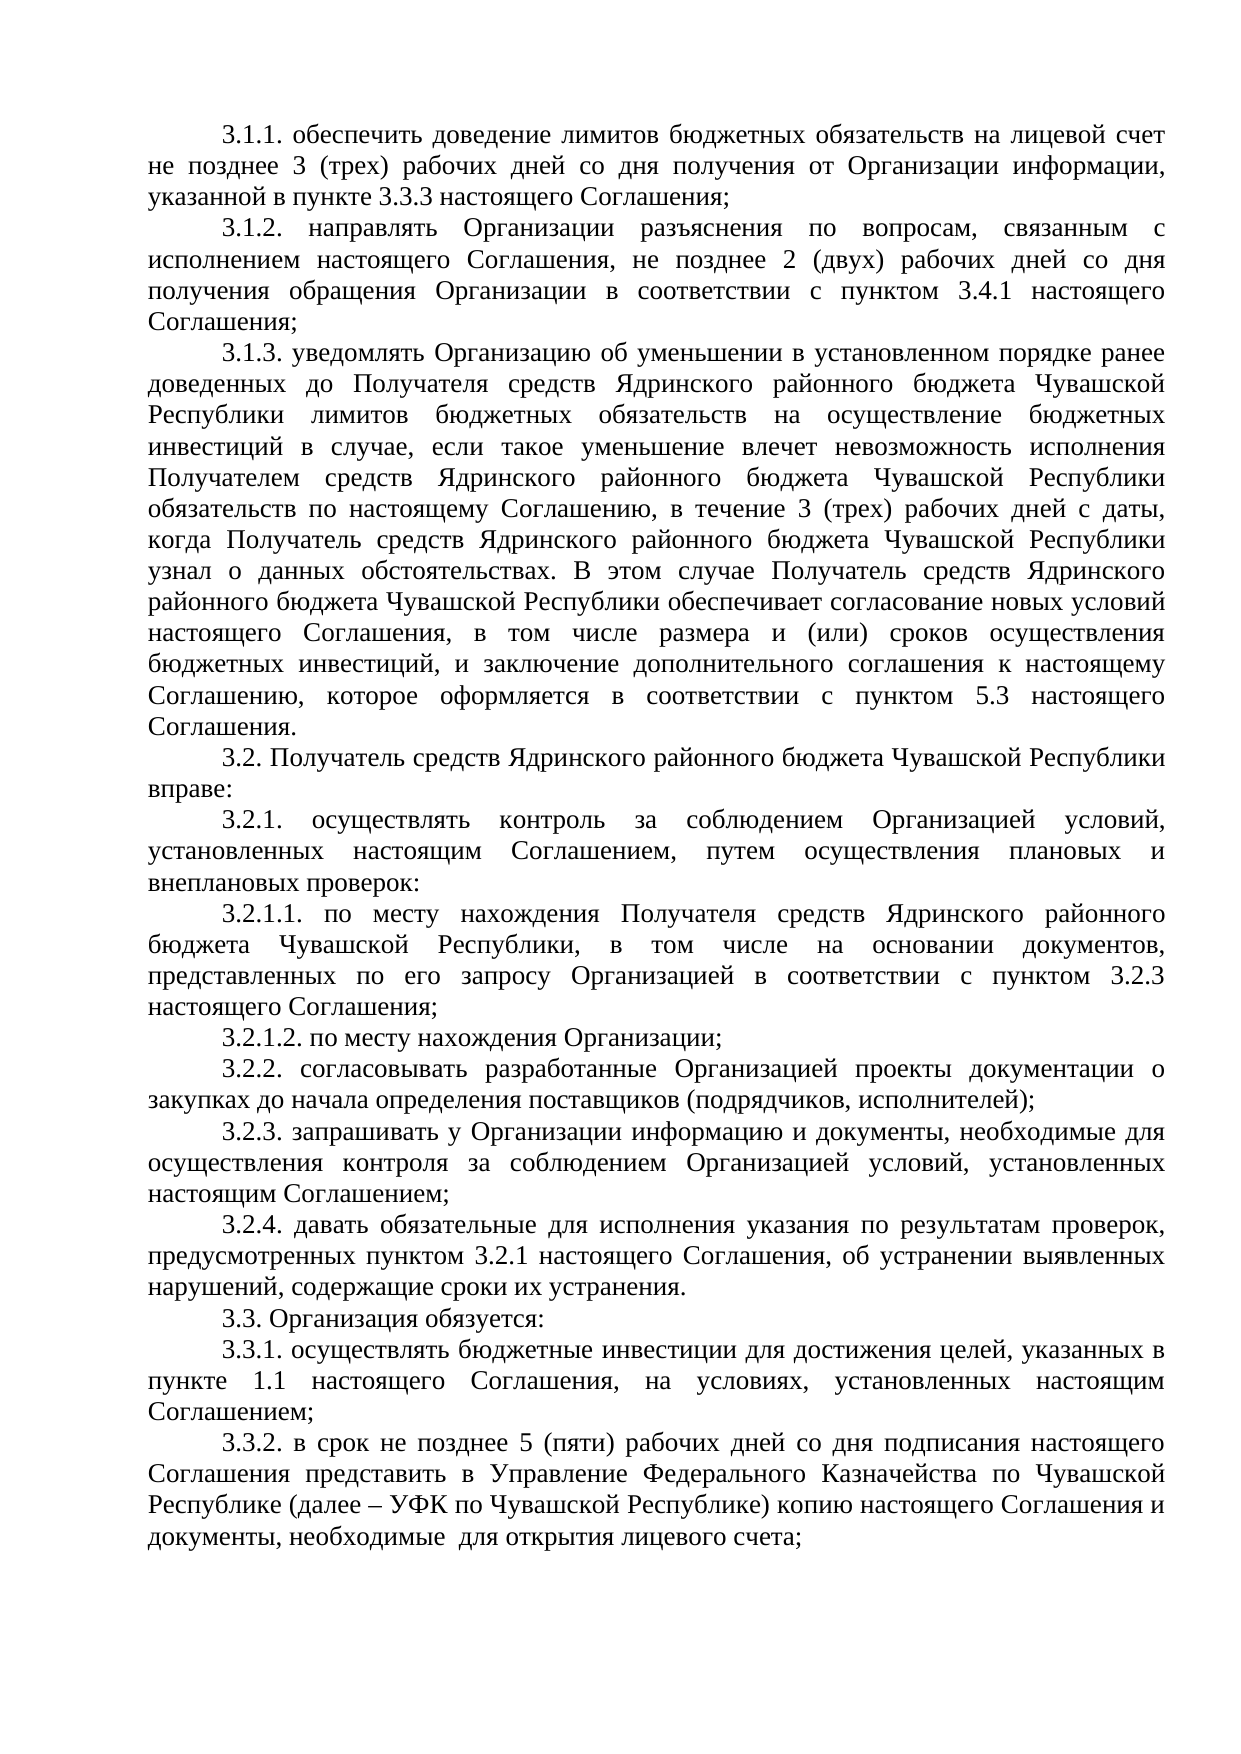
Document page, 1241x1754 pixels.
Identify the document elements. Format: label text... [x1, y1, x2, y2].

text 3.2. Получатель средств Ядринского районного бюджета Чувашской Республики вправе: [148, 741, 1167, 803]
text 3.1.1. обеспечить доведение лимитов бюджетных обязательств на лицевой счет не позднее 3 (трех) рабочих дней со дня получения от Организации информации, указанной в пункте 3.3.3 настоящего Соглашения; [148, 118, 1167, 212]
text 3.2.4. давать обязательные для исполнения указания по результатам проверок, предусмотренных пунктом 3.2.1 настоящего Соглашения, об устранении выявленных нарушений, содержащие сроки их устранения. [148, 1208, 1167, 1302]
text 3.1.2. направлять Организации разъяснения по вопросам, связанным с исполнением настоящего Соглашения, не позднее 2 (двух) рабочих дней со дня получения обращения Организации в соответствии с пунктом 3.4.1 настоящего Соглашения; [148, 212, 1167, 336]
text 3.2.3. запрашивать у Организации информацию и документы, необходимые для осуществления контроля за соблюдением Организацией условий, установленных настоящим Соглашением; [148, 1115, 1167, 1208]
text 3.2.1. осуществлять контроль за соблюдением Организацией условий, установленных настоящим Соглашением, путем осуществления плановых и внеплановых проверок: [148, 803, 1167, 897]
text 3.3.2. в срок не позднее 5 (пяти) рабочих дней со дня подписания настоящего Соглашения представить в Управление Федерального Казначейства по Чувашской Республике (далее – УФК по Чувашской Республике) копию настоящего Соглашения и документы, необходимые для открытия лицевого счета; [148, 1426, 1167, 1551]
text 3.2.2. согласовывать разработанные Организацией проекты документации о закупках до начала определения поставщиков (подрядчиков, исполнителей); [148, 1052, 1167, 1115]
text 3.2.1.1. по месту нахождения Получателя средств Ядринского районного бюджета Чувашской Республики, в том числе на основании документов, представленных по его запросу Организацией в соответствии с пунктом 3.2.3 настоящего Соглашения; [148, 897, 1167, 1021]
text 3.2.1.2. по месту нахождения Организации; [148, 1021, 1167, 1052]
text 3.3. Организация обязуется: [148, 1302, 1167, 1333]
text 3.3.1. осуществлять бюджетные инвестиции для достижения целей, указанных в пункте 1.1 настоящего Соглашения, на условиях, установленных настоящим Соглашением; [148, 1333, 1167, 1426]
text 3.1.3. уведомлять Организацию об уменьшении в установленном порядке ранее доведенных до Получателя средств Ядринского районного бюджета Чувашской Республики лимитов бюджетных обязательств на осуществление бюджетных инвестиций в случае, если такое уменьшение влечет невозможность исполнения Получателем средств Ядринского районного бюджета Чувашской Республики обязательств по настоящему Соглашению, в течение 3 (трех) рабочих дней с даты, когда Получатель средств Ядринского районного бюджета Чувашской Республики узнал о данных обстоятельствах. В этом случае Получатель средств Ядринского районного бюджета Чувашской Республики обеспечивает согласование новых условий настоящего Соглашения, в том числе размера и (или) сроков осуществления бюджетных инвестиций, и заключение дополнительного соглашения к настоящему Соглашению, которое оформляется в соответствии с пунктом 5.3 настоящего Соглашения. [148, 336, 1167, 741]
